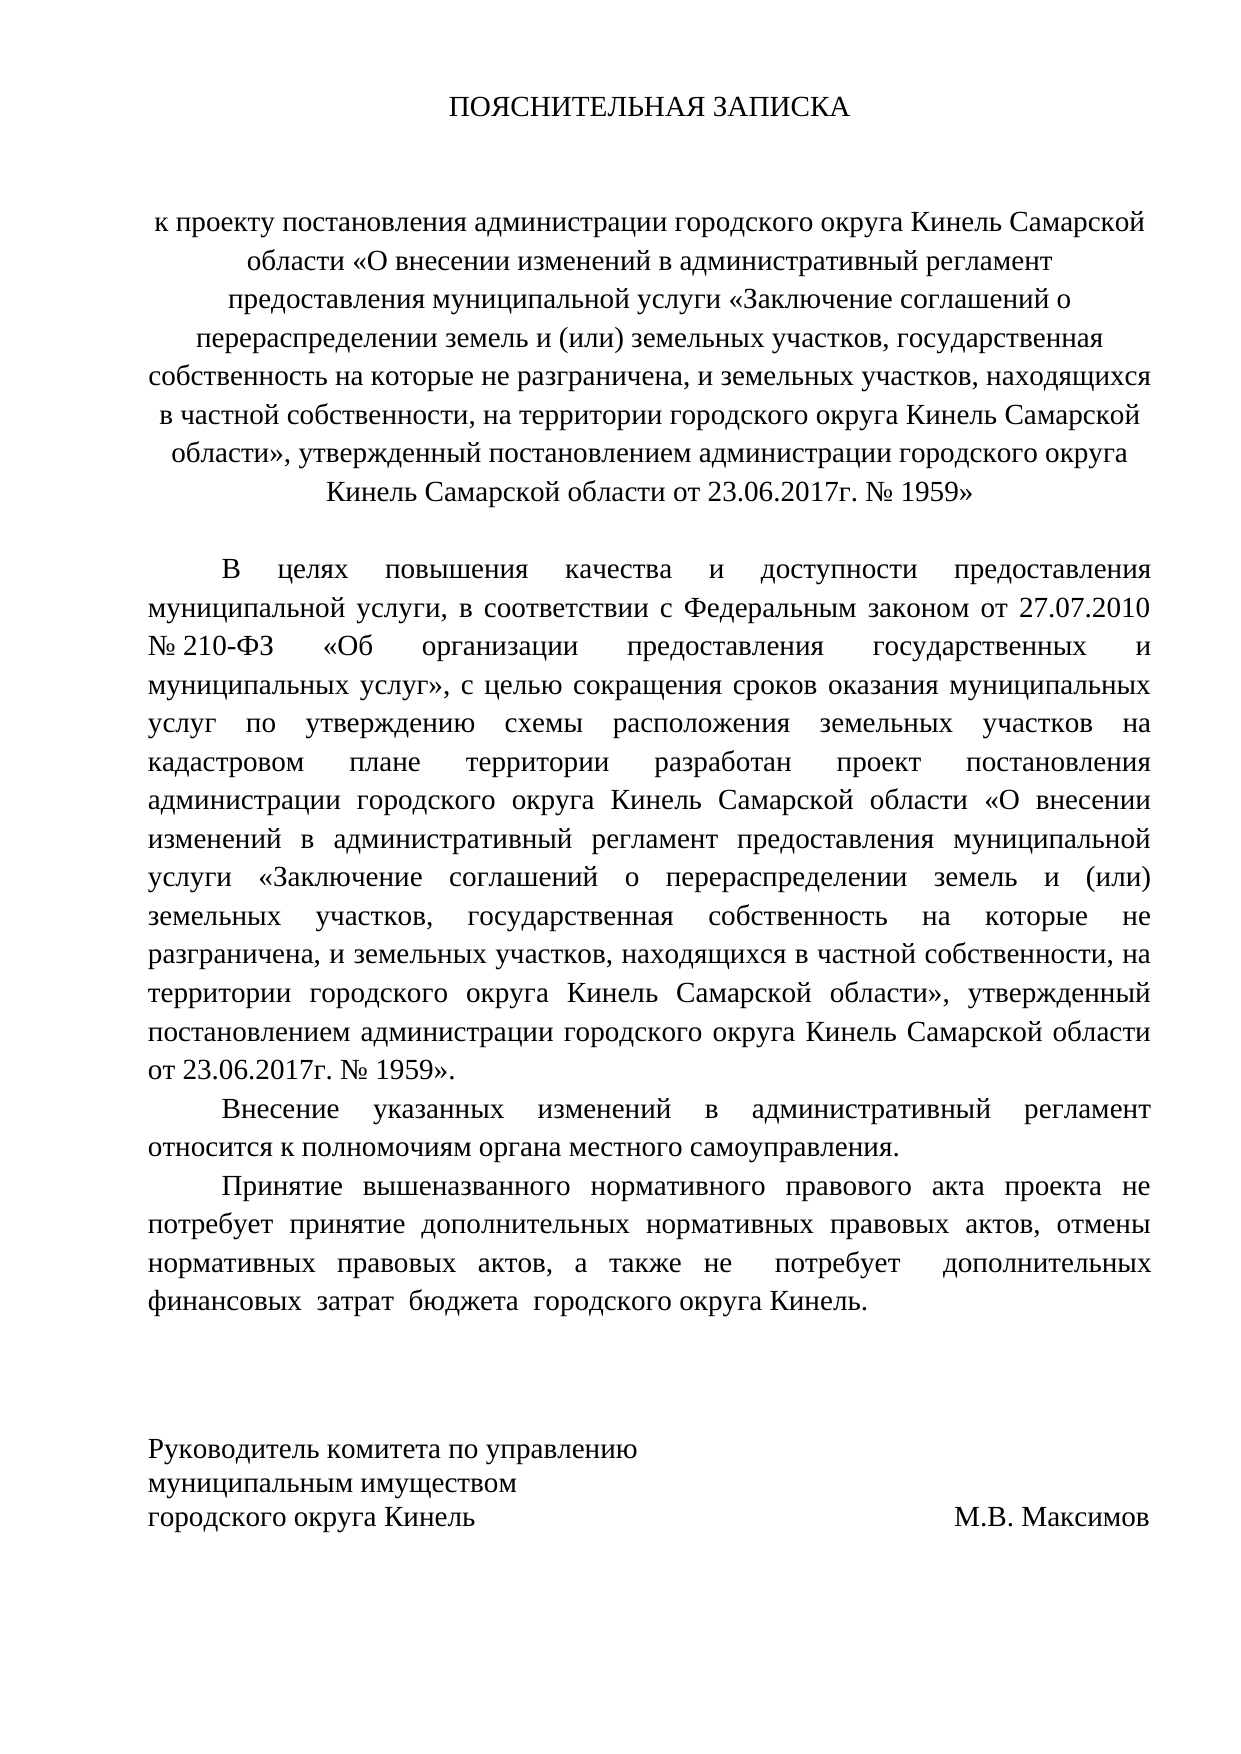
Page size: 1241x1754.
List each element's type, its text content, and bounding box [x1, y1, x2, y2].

text муниципальным имуществом [148, 1465, 1152, 1499]
text Руководитель комитета по управлению [148, 1432, 1152, 1465]
text городского округа Кинель М.В. Максимов [148, 1499, 1152, 1532]
text Внесение указанных изменений в административный регламент относится к полномочиям органа местного самоуправления. [148, 1091, 1152, 1163]
text к проекту постановления администрации городского округа Кинель Самарской области «О внесении изменений в административный регламент предоставления муниципальной услуги «Заключение соглашений о перераспределении земель и (или) земельных участков, государственная собственность на которые не разграничена, и земельных участков, находящихся в частной собственности, на территории городского округа Кинель Самарской области», утвержденный постановлением администрации городского округа Кинель Самарской области от 23.06.2017г. № 1959» [148, 204, 1152, 508]
text ПОЯСНИТЕЛЬНАЯ ЗАПИСКА [148, 89, 1152, 122]
text В целях повышения качества и доступности предоставления муниципальной услуги, в соответствии с Федеральным законом от 27.07.2010 № 210-ФЗ «Об организации предоставления государственных и муниципальных услуг», с целью сокращения сроков оказания муниципальных услуг по утверждению схемы расположения земельных участков на кадастровом плане территории разработан проект постановления администрации городского округа Кинель Самарской области «О внесении изменений в административный регламент предоставления муниципальной услуги «Заключение соглашений о перераспределении земель и (или) земельных участков, государственная собственность на которые не разграничена, и земельных участков, находящихся в частной собственности, на территории городского округа Кинель Самарской области», утвержденный постановлением администрации городского округа Кинель Самарской области от 23.06.2017г. № 1959». [148, 551, 1152, 1086]
text Принятие вышеназванного нормативного правового акта проекта не потребует принятие дополнительных нормативных правовых актов, отмены нормативных правовых актов, а также не потребует дополнительных финансовых затрат бюджета городского округа Кинель. [148, 1168, 1152, 1317]
